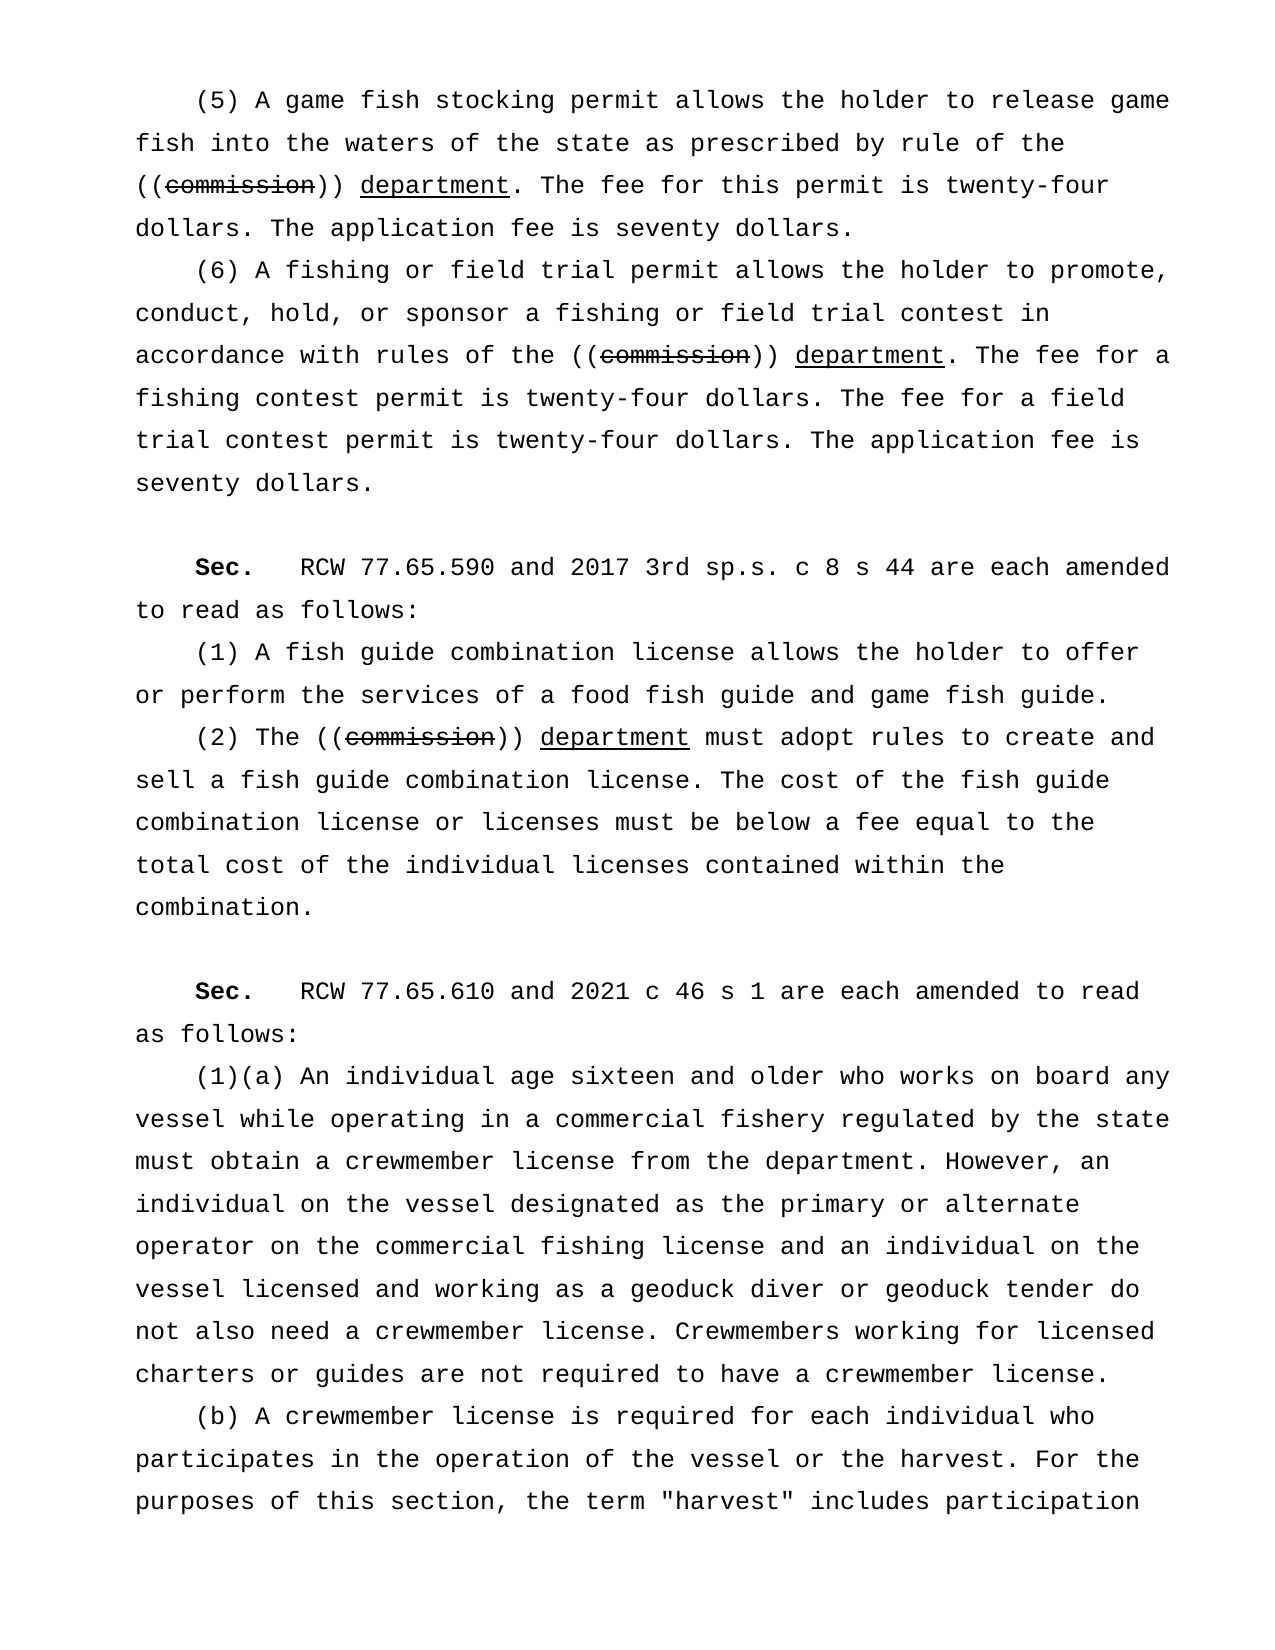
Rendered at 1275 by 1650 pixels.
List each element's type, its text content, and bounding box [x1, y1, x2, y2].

text (1)(a) An individual age sixteen and older who works on board any vessel while operating in a commercial fishery regulated by the state must obtain a crewmember license from the department. However, an individual on the vessel designated as the primary or alternate operator on the commercial fishing license and an individual on the vessel licensed and working as a geoduck diver or geoduck tender do not also need a crewmember license. Crewmembers working for licensed charters or guides are not required to have a crewmember license. [135, 1051, 1170, 1391]
text Sec. RCW 77.65.590 and 2017 3rd sp.s. c 8 s 44 are each amended to read as follows: [135, 542, 1170, 627]
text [135, 1391, 1170, 1518]
text (1) A fish guide combination license allows the holder to offer or perform the services of a food fish guide and game fish guide. [135, 627, 1170, 712]
text (2) The ((commission)) department must adopt rules to create and sell a fish guide combination license. The cost of the fish guide combination license or licenses must be below a fee equal to the total cost of the individual licenses contained within the combination. [135, 712, 1170, 924]
text Sec. RCW 77.65.610 and 2021 c 46 s 1 are each amended to read as follows: [135, 966, 1170, 1051]
text (6) A fishing or field trial permit allows the holder to promote, conduct, hold, or sponsor a fishing or field trial contest in accordance with rules of the ((commission)) department. The fee for a fishing contest permit is twenty-four dollars. The fee for a field trial contest permit is twenty-four dollars. The application fee is seventy dollars. [135, 245, 1170, 500]
text (5) A game fish stocking permit allows the holder to release game fish into the waters of the state as prescribed by rule of the ((commission)) department. The fee for this permit is twenty-four dollars. The application fee is seventy dollars. [135, 75, 1170, 245]
